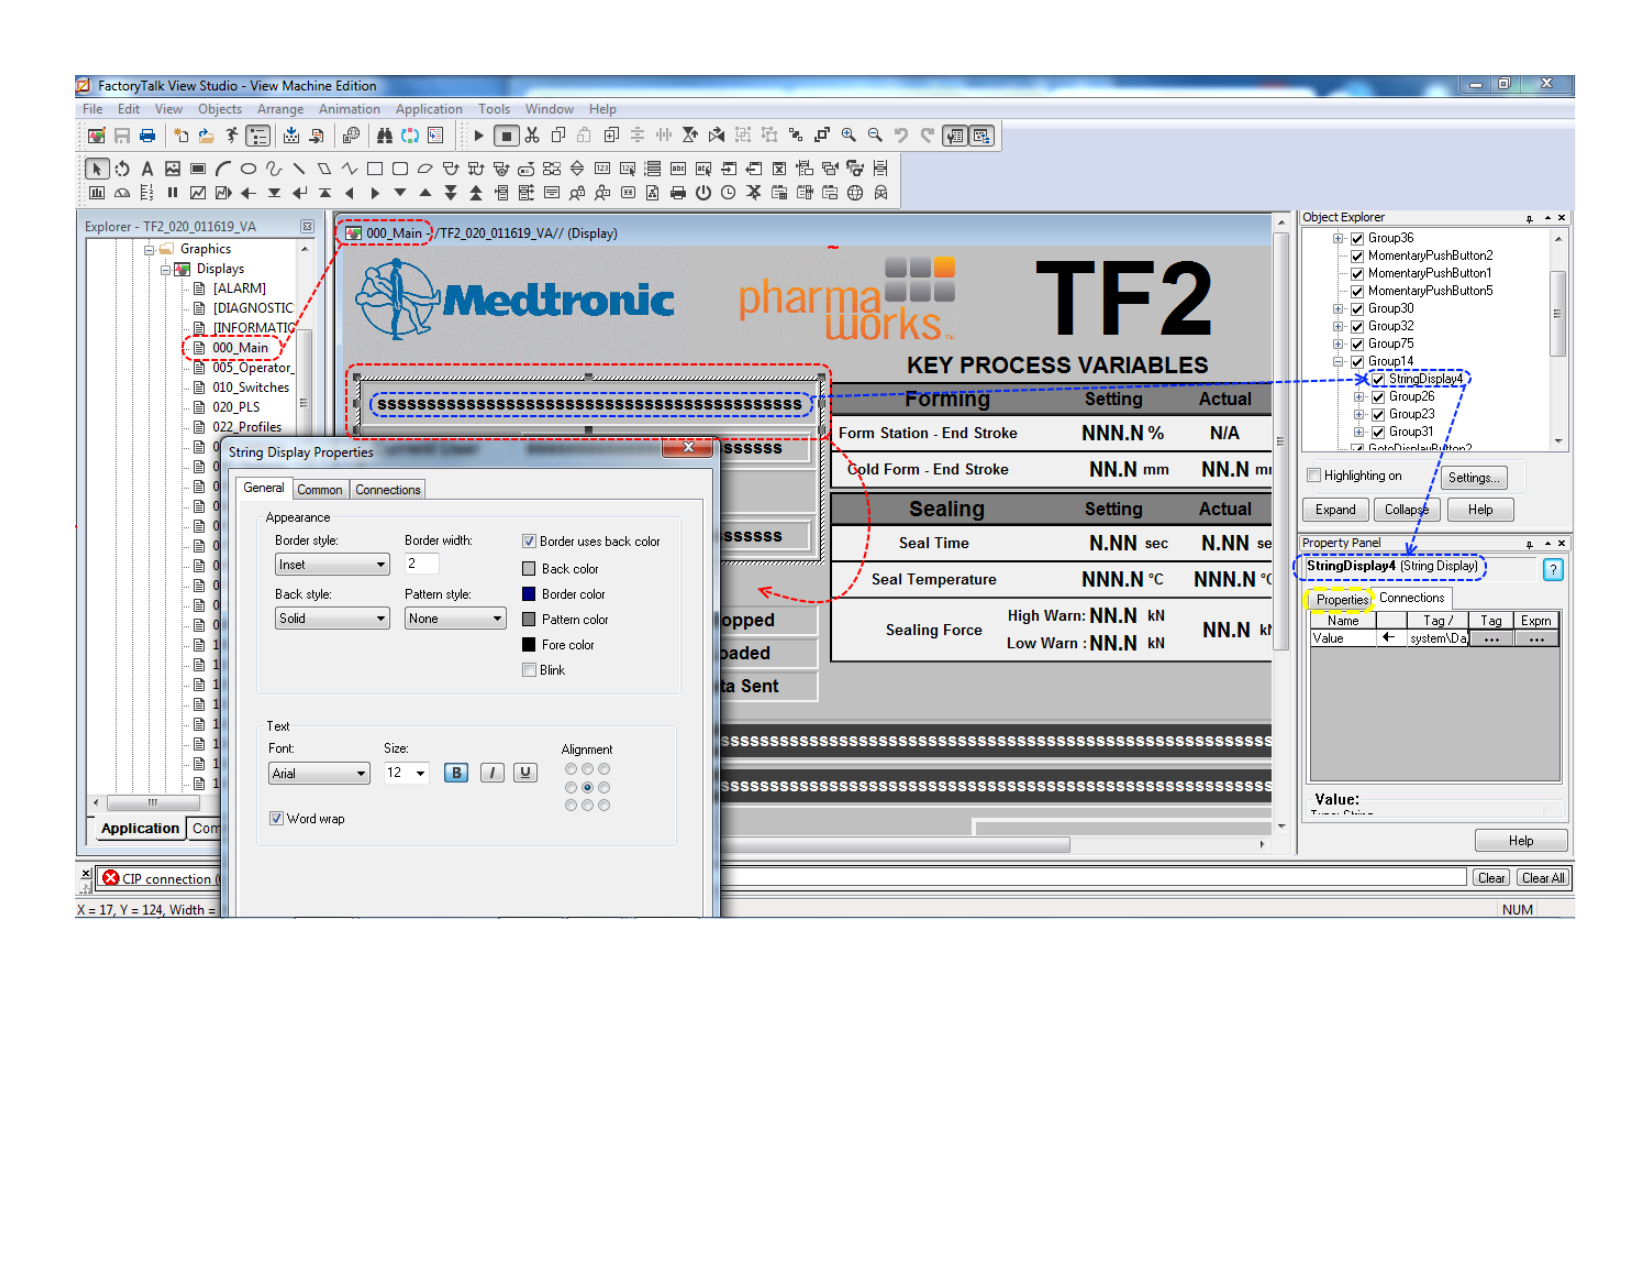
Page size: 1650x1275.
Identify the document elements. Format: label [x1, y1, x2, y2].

picture [75, 75, 1575, 919]
